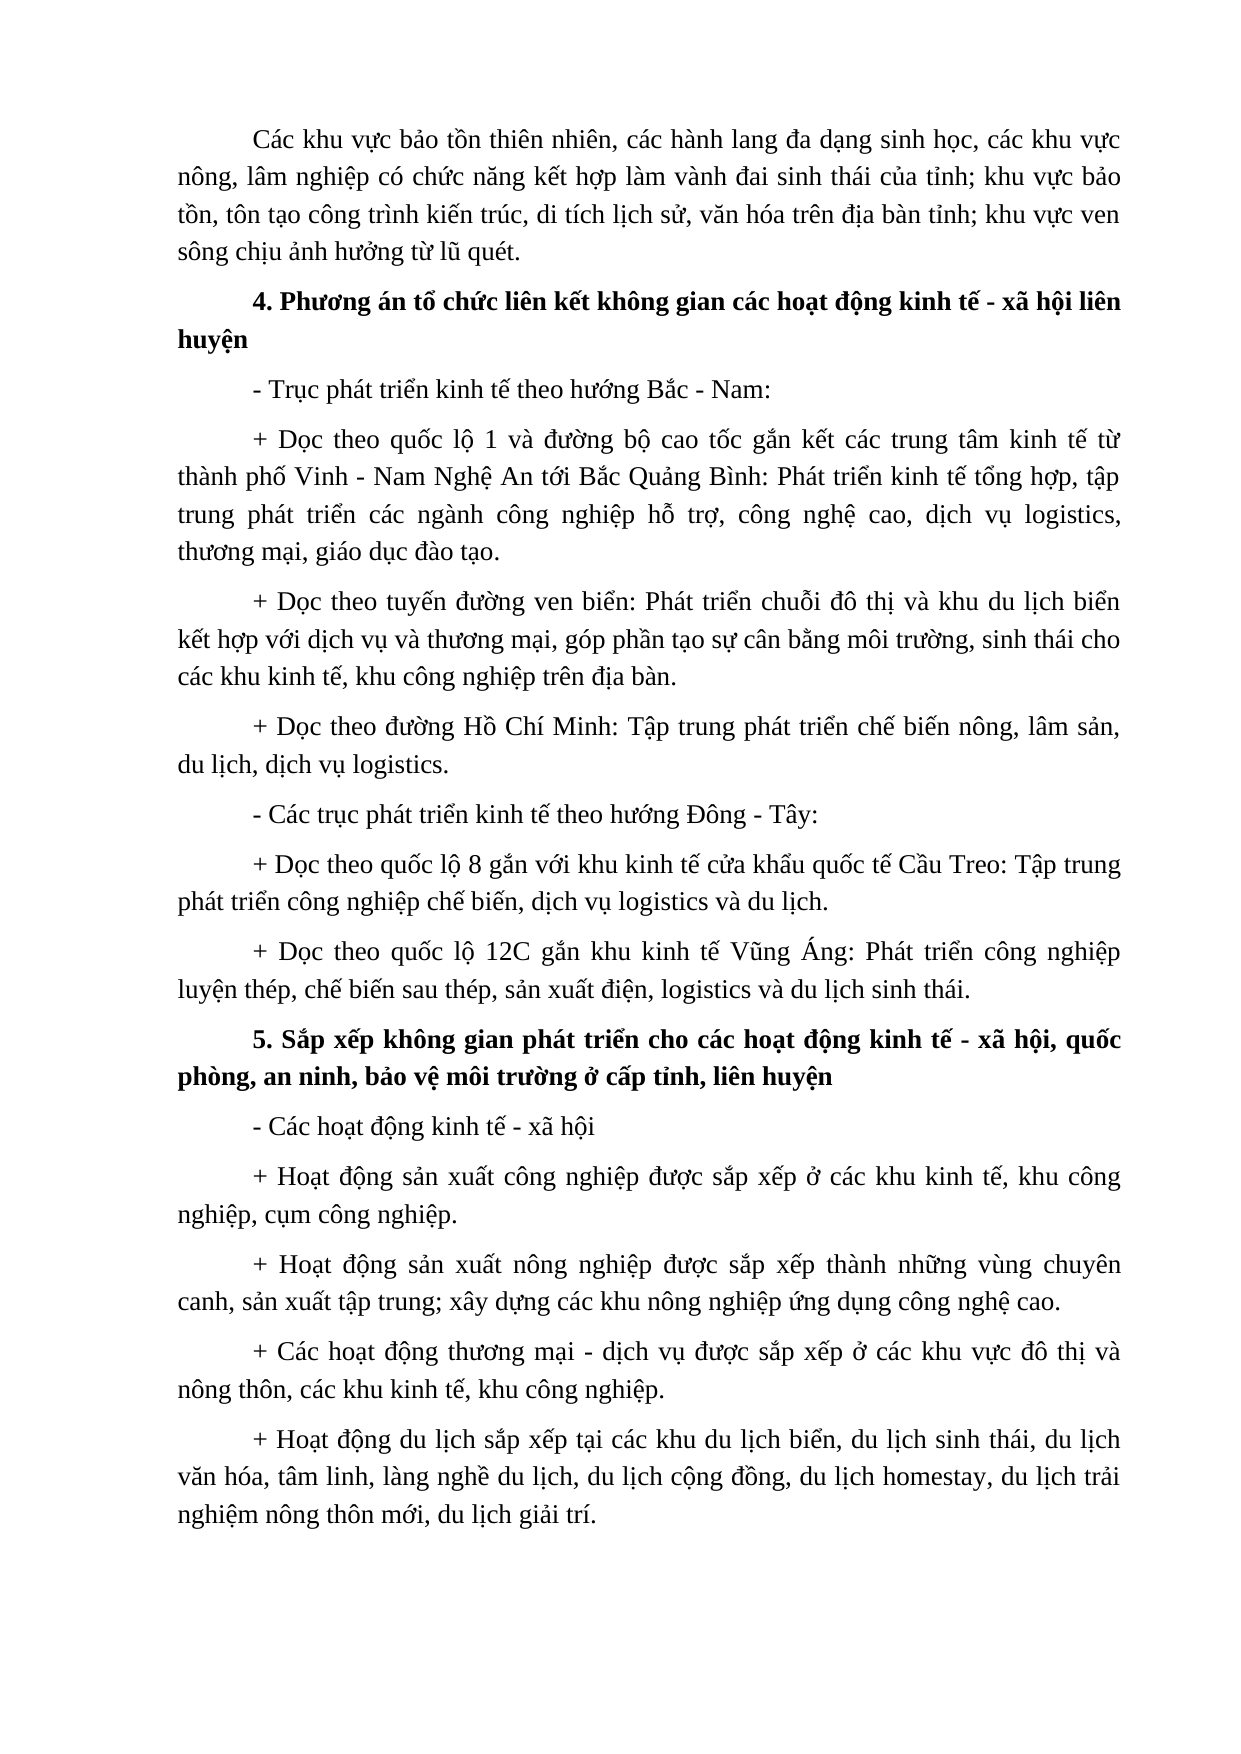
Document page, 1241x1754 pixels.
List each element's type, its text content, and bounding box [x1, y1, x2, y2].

subtitle 4. Phương án tổ chức liên kết không gian các hoạt động kinh tế - xã hội liên huyện [177, 281, 1122, 356]
text + Hoạt động sản xuất công nghiệp được sắp xếp ở các khu kinh tế, khu công nghiệp, cụm công nghiệp. [177, 1156, 1122, 1231]
text - Trục phát triển kinh tế theo hướng Bắc - Nam: [177, 368, 1122, 406]
subtitle 5. Sắp xếp không gian phát triển cho các hoạt động kinh tế - xã hội, quốc phòng, an ninh, bảo vệ môi trường ở cấp tỉnh, liên huyện [177, 1018, 1122, 1093]
text - Các trục phát triển kinh tế theo hướng Đông - Tây: [177, 793, 1122, 831]
text + Hoạt động du lịch sắp xếp tại các khu du lịch biển, du lịch sinh thái, du lịch văn hóa, tâm linh, làng nghề du lịch, du lịch cộng đồng, du lịch homestay, du lịch trải nghiệm nông thôn mới, du lịch giải trí. [177, 1418, 1122, 1531]
text Các khu vực bảo tồn thiên nhiên, các hành lang đa dạng sinh học, các khu vực nông, lâm nghiệp có chức năng kết hợp làm vành đai sinh thái của tỉnh; khu vực bảo tồn, tôn tạo công trình kiến trúc, di tích lịch sử, văn hóa trên địa bàn tỉnh; khu vực ven sông chịu ảnh hưởng từ lũ quét. [177, 118, 1122, 268]
text + Dọc theo quốc lộ 1 và đường bộ cao tốc gắn kết các trung tâm kinh tế từ thành phố Vinh - Nam Nghệ An tới Bắc Quảng Bình: Phát triển kinh tế tổng hợp, tập trung phát triển các ngành công nghiệp hỗ trợ, công nghệ cao, dịch vụ logistics, thương mại, giáo dục đào tạo. [177, 418, 1122, 568]
text + Hoạt động sản xuất nông nghiệp được sắp xếp thành những vùng chuyên canh, sản xuất tập trung; xây dựng các khu nông nghiệp ứng dụng công nghệ cao. [177, 1243, 1122, 1318]
text - Các hoạt động kinh tế - xã hội [177, 1106, 1122, 1143]
text + Dọc theo quốc lộ 12C gắn khu kinh tế Vũng Áng: Phát triển công nghiệp luyện thép, chế biến sau thép, sản xuất điện, logistics và du lịch sinh thái. [177, 931, 1122, 1006]
text + Các hoạt động thương mại - dịch vụ được sắp xếp ở các khu vực đô thị và nông thôn, các khu kinh tế, khu công nghiệp. [177, 1331, 1122, 1406]
text + Dọc theo đường Hồ Chí Minh: Tập trung phát triển chế biến nông, lâm sản, du lịch, dịch vụ logistics. [177, 706, 1122, 781]
text + Dọc theo quốc lộ 8 gắn với khu kinh tế cửa khẩu quốc tế Cầu Treo: Tập trung phát triển công nghiệp chế biến, dịch vụ logistics và du lịch. [177, 843, 1122, 918]
text + Dọc theo tuyến đường ven biển: Phát triển chuỗi đô thị và khu du lịch biển kết hợp với dịch vụ và thương mại, góp phần tạo sự cân bằng môi trường, sinh thái cho các khu kinh tế, khu công nghiệp trên địa bàn. [177, 581, 1122, 693]
